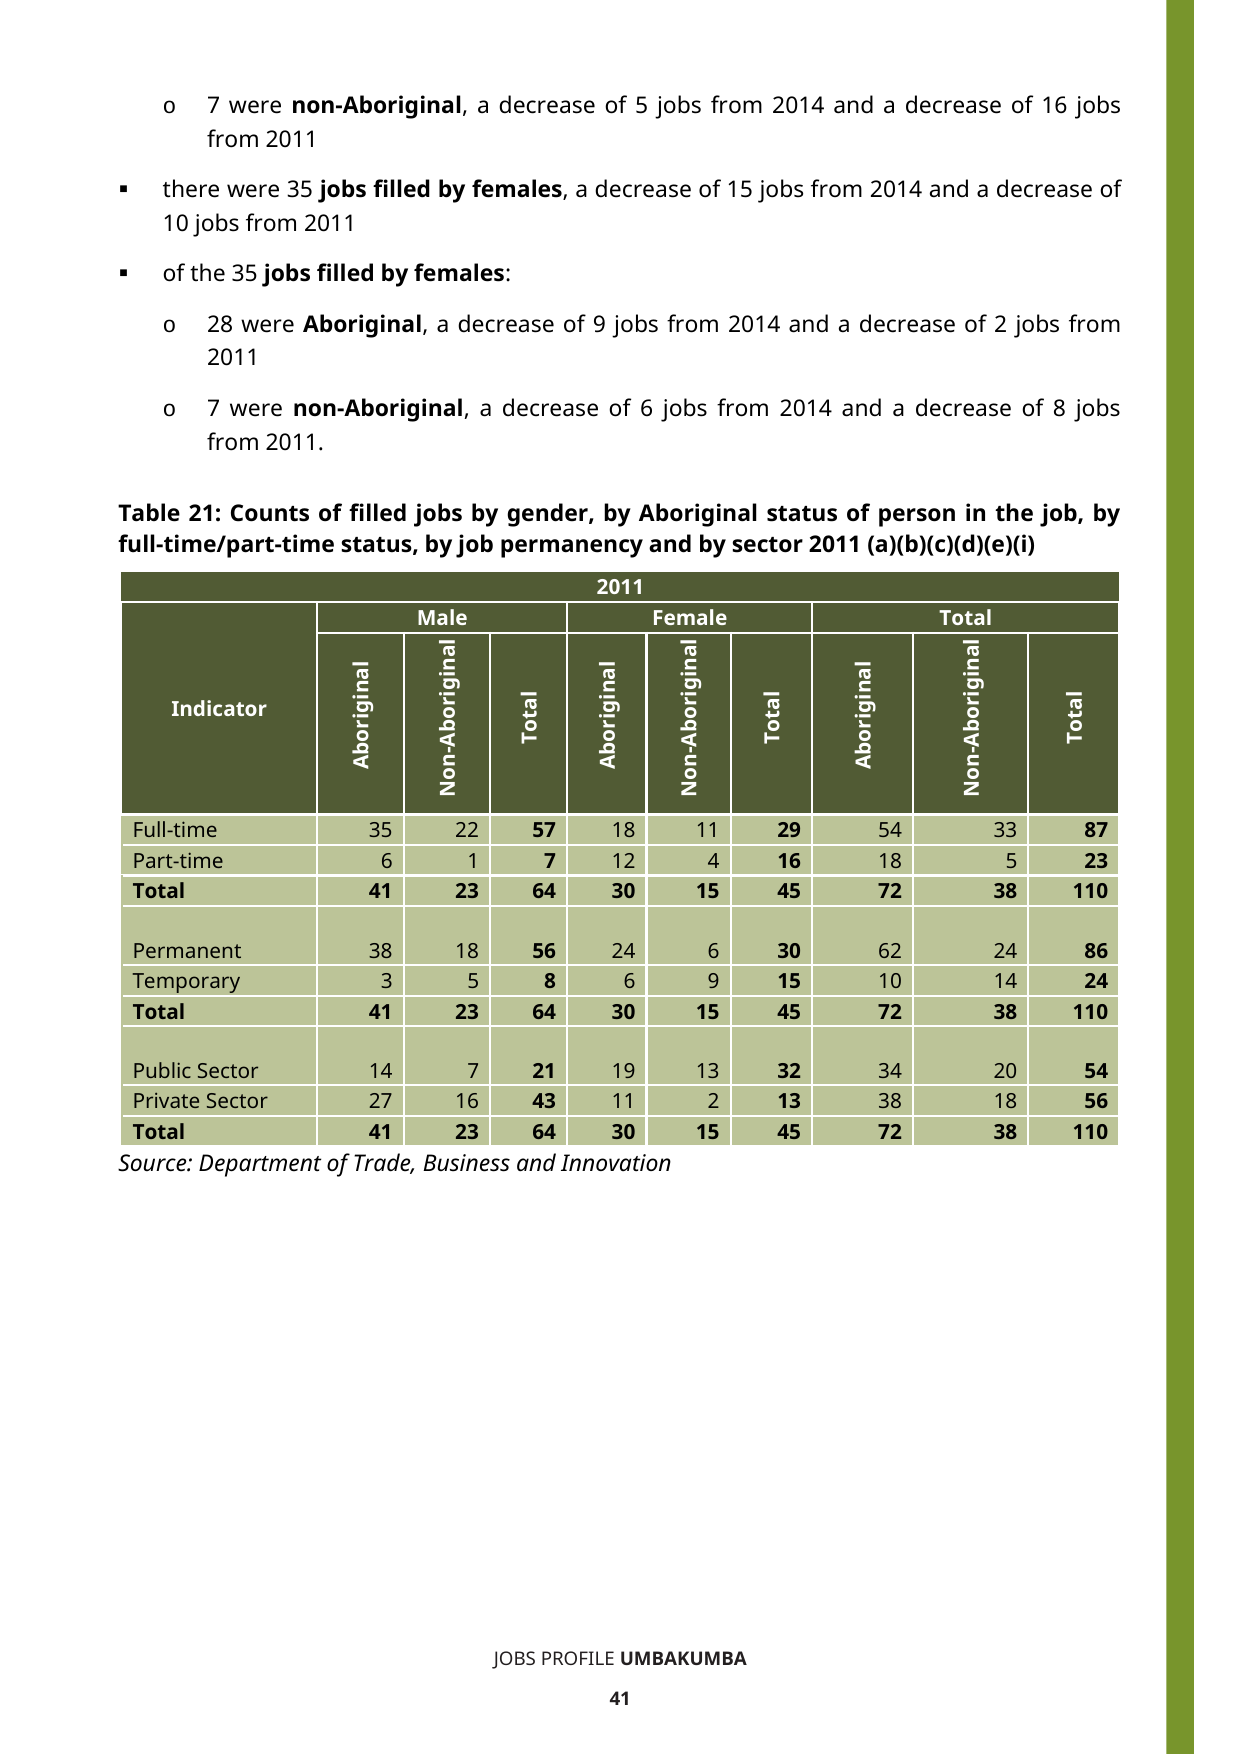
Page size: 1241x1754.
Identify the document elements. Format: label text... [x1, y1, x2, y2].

table_cell 11 [648, 816, 730, 844]
table_cell 27 [318, 1086, 403, 1115]
text 28 were Aboriginal, a decrease of 9 jobs from 2014 and a decrease of 2 jobs from 2011 [162, 307, 1122, 373]
table_cell 2 [648, 1086, 730, 1115]
table_cell Part-time [121, 844, 316, 874]
table_cell Total [1029, 634, 1118, 813]
table_cell 23 [1029, 846, 1118, 874]
table_cell 5 [914, 846, 1027, 874]
table_cell 18 [405, 907, 489, 964]
table_cell Non-Aboriginal [648, 634, 730, 813]
table_cell Female [568, 603, 811, 632]
table_cell Total [121, 875, 316, 905]
table_cell 20 [914, 1027, 1027, 1084]
table_cell Aboriginal [568, 634, 645, 813]
table_cell Public Sector [121, 1025, 316, 1084]
table_cell 18 [813, 846, 912, 874]
table_cell 41 [318, 1117, 403, 1145]
table_cell 5 [405, 966, 489, 995]
table_cell 72 [813, 877, 912, 905]
table_cell Total [121, 1115, 316, 1145]
table_cell Total [121, 995, 316, 1025]
table_cell 9 [648, 966, 730, 995]
table_header 2011 [121, 572, 1119, 601]
table_cell Temporary [121, 964, 316, 995]
table_cell 30 [568, 877, 645, 905]
table_cell 16 [405, 1086, 489, 1115]
table_cell 32 [732, 1027, 811, 1084]
table_cell Aboriginal [813, 634, 912, 813]
table_cell 33 [914, 816, 1027, 844]
table_cell 38 [914, 997, 1027, 1025]
table_cell 23 [405, 997, 489, 1025]
table_cell 15 [648, 1117, 730, 1145]
table_cell 19 [568, 1027, 645, 1084]
table_cell 24 [914, 907, 1027, 964]
table_cell 16 [732, 846, 811, 874]
table_cell 54 [1029, 1027, 1118, 1084]
table_cell 38 [813, 1086, 912, 1115]
table_cell 72 [813, 997, 912, 1025]
table_cell 22 [405, 816, 489, 844]
table_cell 14 [318, 1027, 403, 1084]
text of the 35 jobs filled by females: [118, 257, 1122, 288]
table_cell 110 [1029, 877, 1118, 905]
table_cell Non-Aboriginal [914, 634, 1027, 813]
table_cell 38 [318, 907, 403, 964]
table_cell 45 [732, 877, 811, 905]
table_cell 23 [405, 1117, 489, 1145]
table_cell 56 [491, 907, 566, 964]
table_cell 10 [813, 966, 912, 995]
table_cell Full-time [121, 816, 316, 844]
table_cell 64 [491, 1117, 566, 1145]
table_cell Aboriginal [318, 634, 403, 813]
table_cell 11 [568, 1086, 645, 1115]
table_cell 54 [813, 816, 912, 844]
table_cell Indicator [122, 603, 316, 813]
table_cell 24 [1029, 966, 1118, 995]
table_cell Total [732, 634, 811, 813]
table_cell 12 [568, 846, 645, 874]
table_cell 64 [491, 877, 566, 905]
table_cell 38 [914, 877, 1027, 905]
table_cell 45 [732, 1117, 811, 1145]
table_cell 15 [732, 966, 811, 995]
text Source: Department of Trade, Business and Innovation [118, 1147, 1122, 1179]
table_cell 110 [1029, 997, 1118, 1025]
table_cell 110 [1029, 1117, 1118, 1145]
table_cell Private Sector [121, 1084, 316, 1115]
text 7 were non-Aboriginal, a decrease of 5 jobs from 2014 and a decrease of 16 jobs from 2011 [162, 89, 1122, 154]
table_cell Total [491, 634, 566, 813]
table_cell 41 [318, 877, 403, 905]
table_cell 3 [318, 966, 403, 995]
table_cell Non-Aboriginal [405, 634, 489, 813]
table_cell 8 [491, 966, 566, 995]
table_cell 15 [648, 877, 730, 905]
table_cell 18 [568, 816, 645, 844]
text 7 were non-Aboriginal, a decrease of 6 jobs from 2014 and a decrease of 8 jobs from 2011. [162, 392, 1122, 457]
table_cell 15 [648, 997, 730, 1025]
text Table 21: Counts of filled jobs by gender, by Aboriginal status of person in the job, by full-time/part-time status, by job permanency and by sector 2011 (a)(b)(c)(d)(e)(i) [118, 497, 1122, 559]
table_cell 4 [648, 846, 730, 874]
table_cell 7 [405, 1027, 489, 1084]
table_cell 87 [1029, 816, 1118, 844]
table_cell 30 [732, 907, 811, 964]
table_cell 18 [914, 1086, 1027, 1115]
table_cell 23 [405, 877, 489, 905]
table_cell 30 [568, 997, 645, 1025]
table_cell 13 [732, 1086, 811, 1115]
table_cell 64 [491, 997, 566, 1025]
table_cell 43 [491, 1086, 566, 1115]
table_cell 56 [1029, 1086, 1118, 1115]
table_cell 6 [568, 966, 645, 995]
table_cell 30 [568, 1117, 645, 1145]
table_cell 45 [732, 997, 811, 1025]
table_cell 57 [491, 816, 566, 844]
table_cell 21 [491, 1027, 566, 1084]
table_cell 35 [318, 816, 403, 844]
table_cell 72 [813, 1117, 912, 1145]
table_cell 14 [914, 966, 1027, 995]
table_cell 1 [405, 846, 489, 874]
table_cell Permanent [121, 905, 316, 964]
text there were 35 jobs filled by females, a decrease of 15 jobs from 2014 and a decrease of 10 jobs from 2011 [118, 173, 1122, 238]
table_cell Male [318, 603, 566, 632]
table_cell Total [813, 603, 1118, 632]
table_cell 86 [1029, 907, 1118, 964]
table_cell 34 [813, 1027, 912, 1084]
table_cell 38 [914, 1117, 1027, 1145]
table_cell 13 [648, 1027, 730, 1084]
table_cell 62 [813, 907, 912, 964]
table_cell 41 [318, 997, 403, 1025]
table_cell 29 [732, 816, 811, 844]
table_cell 6 [648, 907, 730, 964]
table_cell 24 [568, 907, 645, 964]
table_cell 7 [491, 846, 566, 874]
table_cell 6 [318, 846, 403, 874]
